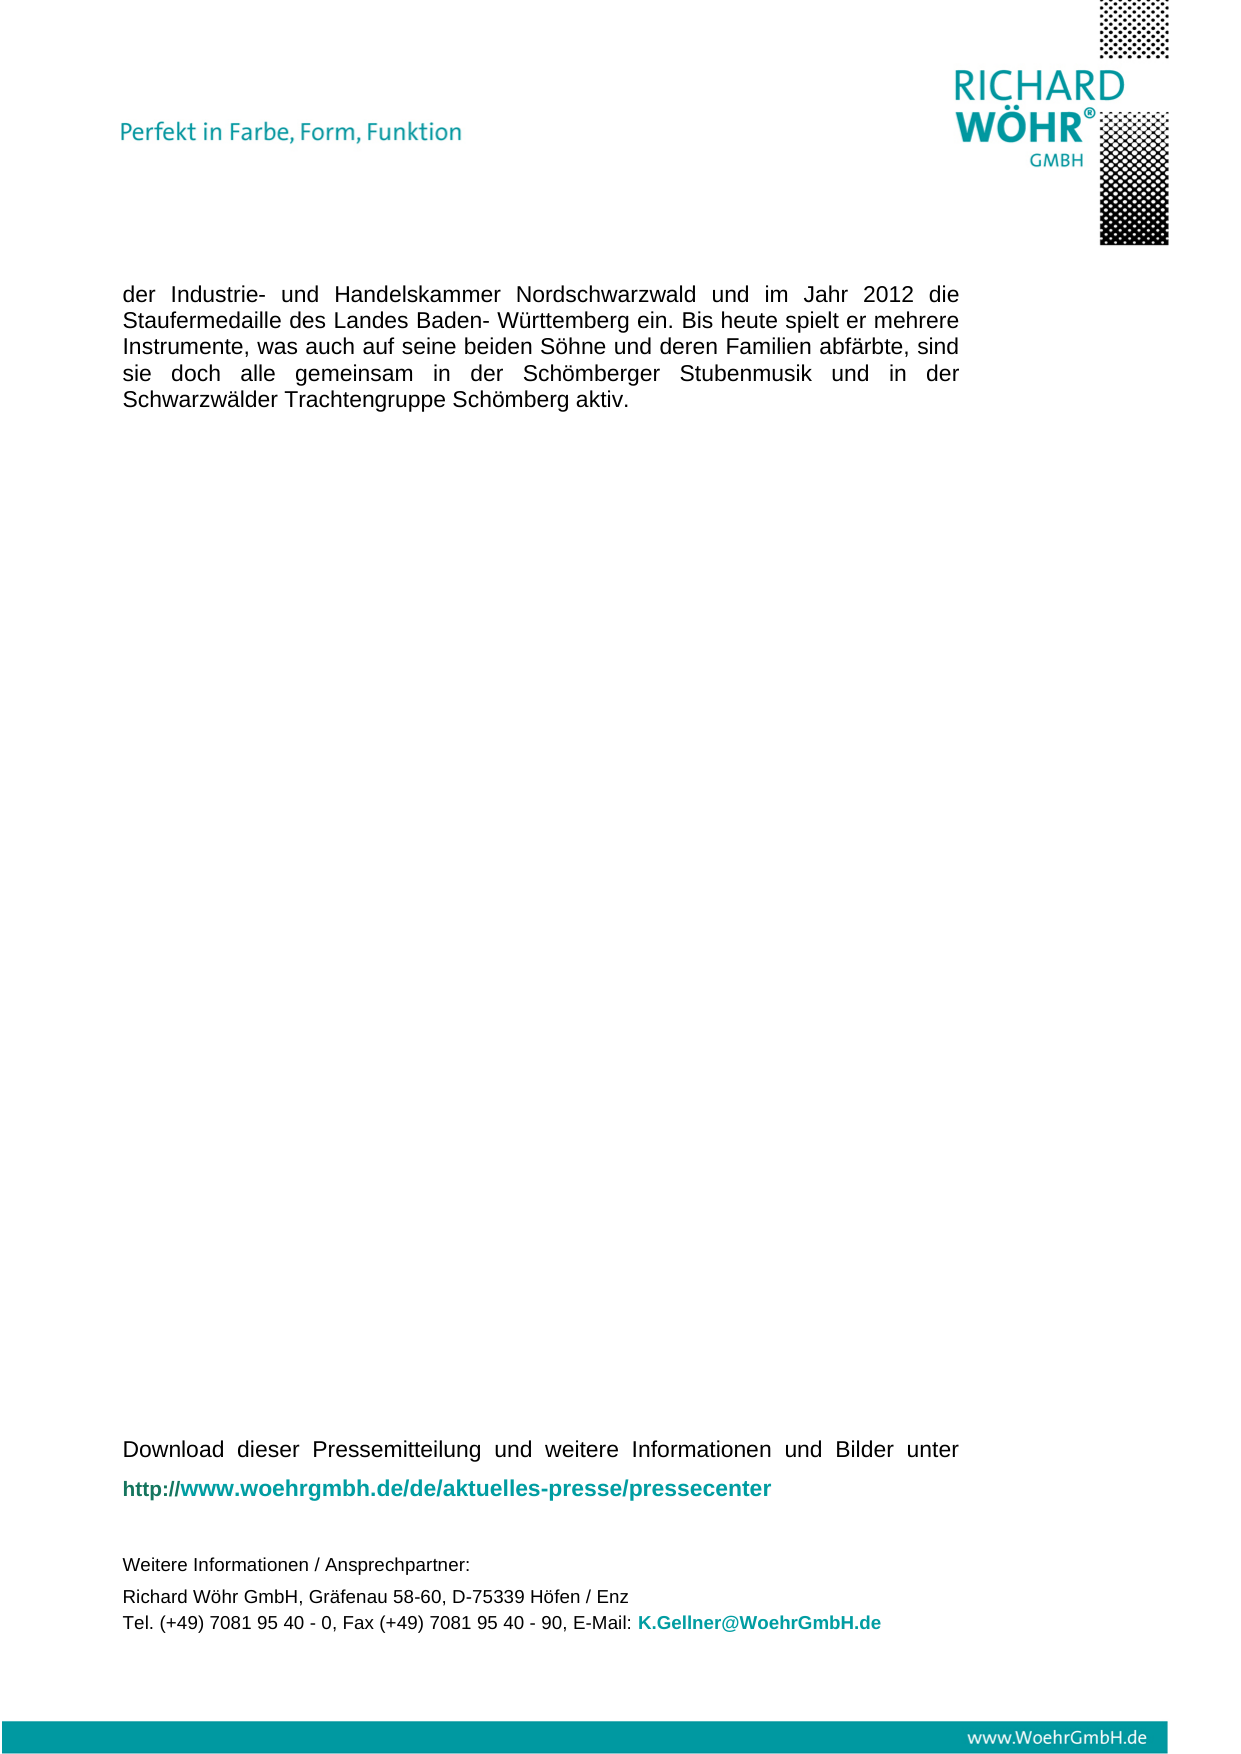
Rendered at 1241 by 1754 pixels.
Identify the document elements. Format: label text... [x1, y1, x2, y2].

picture [2, 0, 1241, 1754]
text Tel. (+49) 7081 95 40 - 0, Fax (+49) 7081 95 40 - 90, E-Mail: K.Gellner@WoehrGmbH.de [122, 1611, 960, 1633]
text Weitere Informationen / Ansprechpartner: [122, 1514, 960, 1575]
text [122, 281, 960, 412]
text Download dieser Pressemitteilung und weitere Informationen und Bilder unter http://www.woehrgmbh.de/de/aktuelles-presse/pressecenter [122, 1436, 960, 1501]
text Richard Wöhr GmbH, Gräfenau 58-60, D-75339 Höfen / Enz [122, 1586, 960, 1607]
